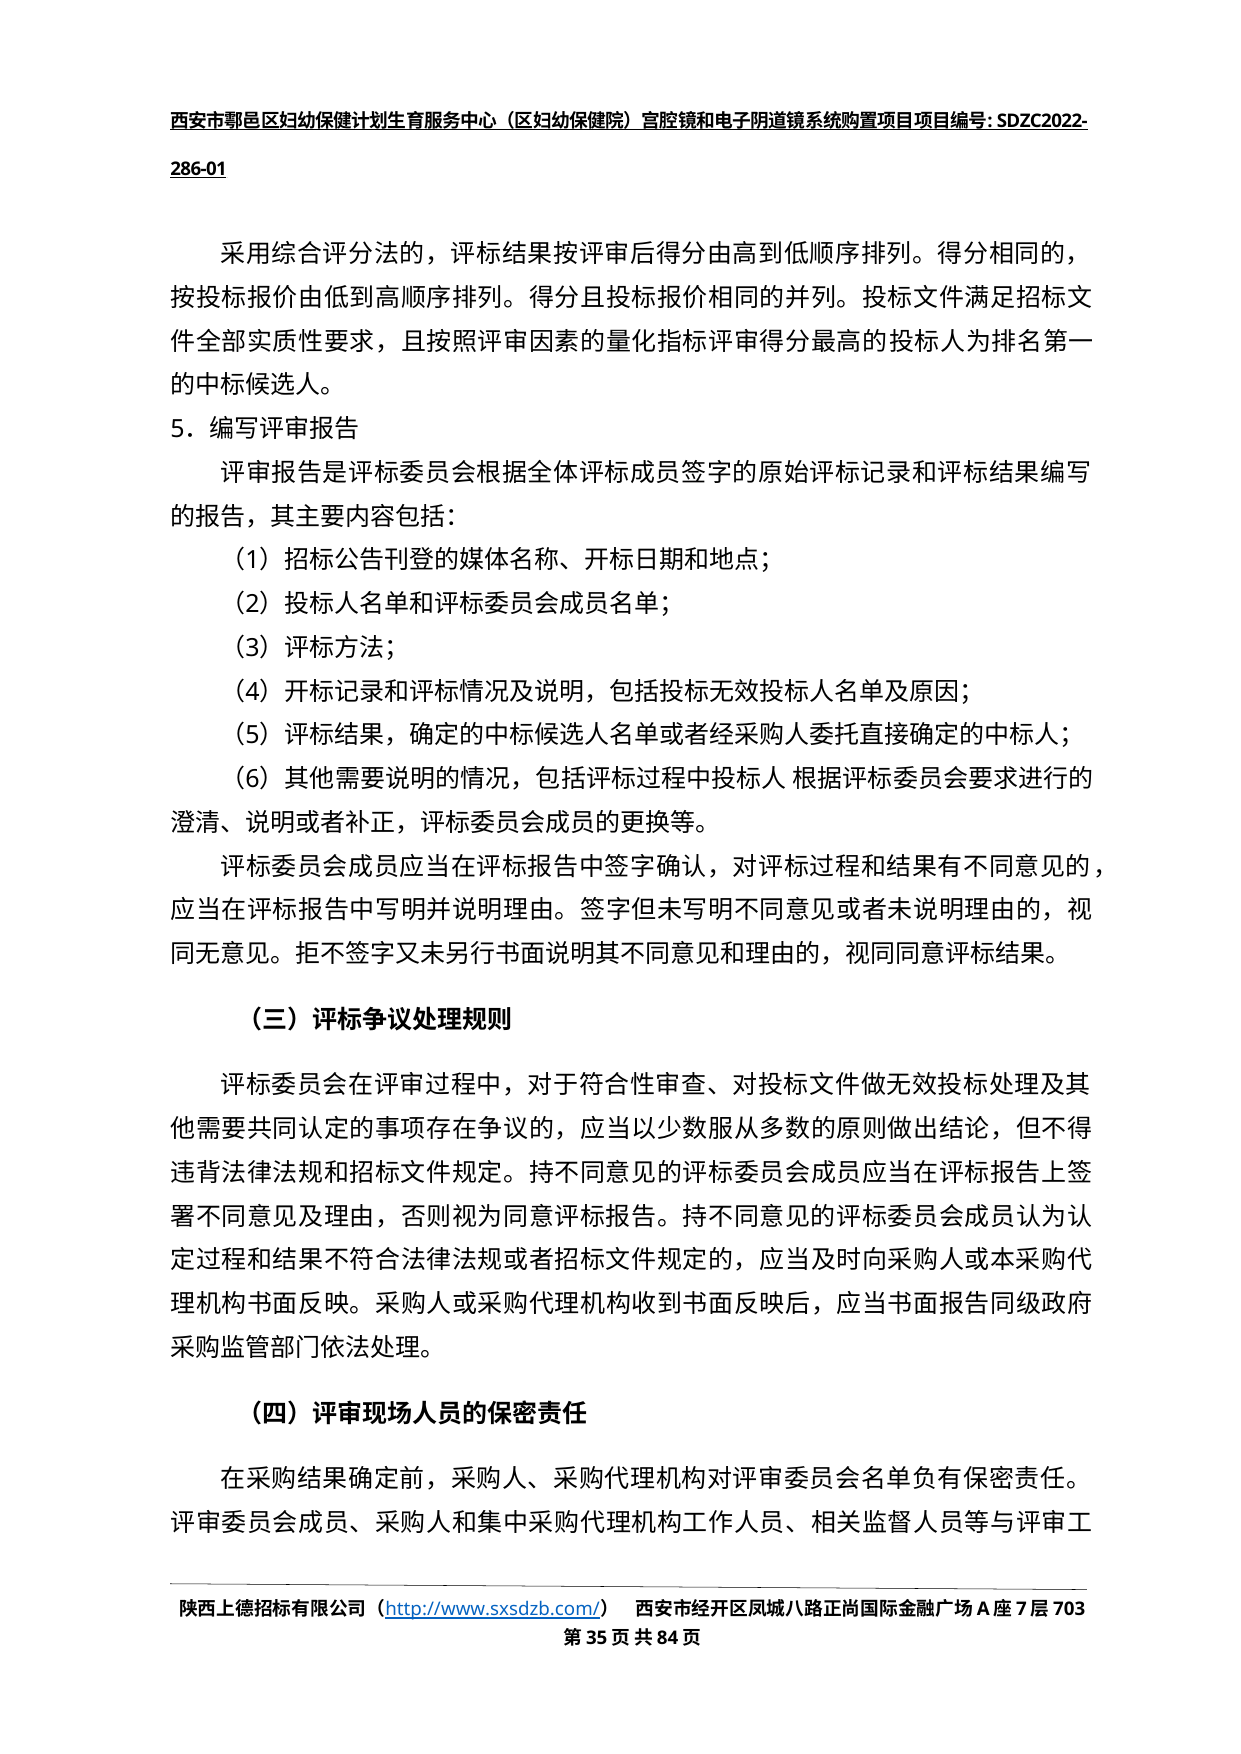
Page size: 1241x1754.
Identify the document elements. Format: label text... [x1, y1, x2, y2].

text （5）评标结果，确定的中标候选人名单或者经采购人委托直接确定的中标人； [170, 711, 1094, 755]
text （1）招标公告刊登的媒体名称、开标日期和地点； [170, 536, 1094, 580]
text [170, 1455, 1094, 1542]
text 采用综合评分法的，评标结果按评审后得分由高到低顺序排列。得分相同的，按投标报价由低到高顺序排列。得分且投标报价相同的并列。投标文件满足招标文件全部实质性要求，且按照评审因素的量化指标评审得分最高的投标人为排名第一的中标候选人。 [170, 230, 1094, 405]
text 5．编写评审报告 [170, 405, 1094, 449]
text 评标委员会成员应当在评标报告中签字确认，对评标过程和结果有不同意见的，应当在评标报告中写明并说明理由。签字但未写明不同意见或者未说明理由的，视同无意见。拒不签字又未另行书面说明其不同意见和理由的，视同同意评标结果。 [170, 842, 1094, 974]
text （4）开标记录和评标情况及说明，包括投标无效投标人名单及原因； [170, 667, 1094, 711]
text （三）评标争议处理规则 [170, 996, 1094, 1039]
text （6）其他需要说明的情况，包括评标过程中投标人 根据评标委员会要求进行的澄清、说明或者补正，评标委员会成员的更换等。 [170, 755, 1094, 842]
text （四）评审现场人员的保密责任 [170, 1389, 1094, 1433]
text 评标委员会在评审过程中，对于符合性审查、对投标文件做无效投标处理及其他需要共同认定的事项存在争议的，应当以少数服从多数的原则做出结论，但不得违背法律法规和招标文件规定。持不同意见的评标委员会成员应当在评标报告上签署不同意见及理由，否则视为同意评标报告。持不同意见的评标委员会成员认为认定过程和结果不符合法律法规或者招标文件规定的，应当及时向采购人或本采购代理机构书面反映。采购人或采购代理机构收到书面反映后，应当书面报告同级政府采购监管部门依法处理。 [170, 1061, 1094, 1367]
text （3）评标方法； [170, 624, 1094, 667]
text 评审报告是评标委员会根据全体评标成员签字的原始评标记录和评标结果编写的报告，其主要内容包括： [170, 449, 1094, 536]
text （2）投标人名单和评标委员会成员名单； [170, 580, 1094, 624]
